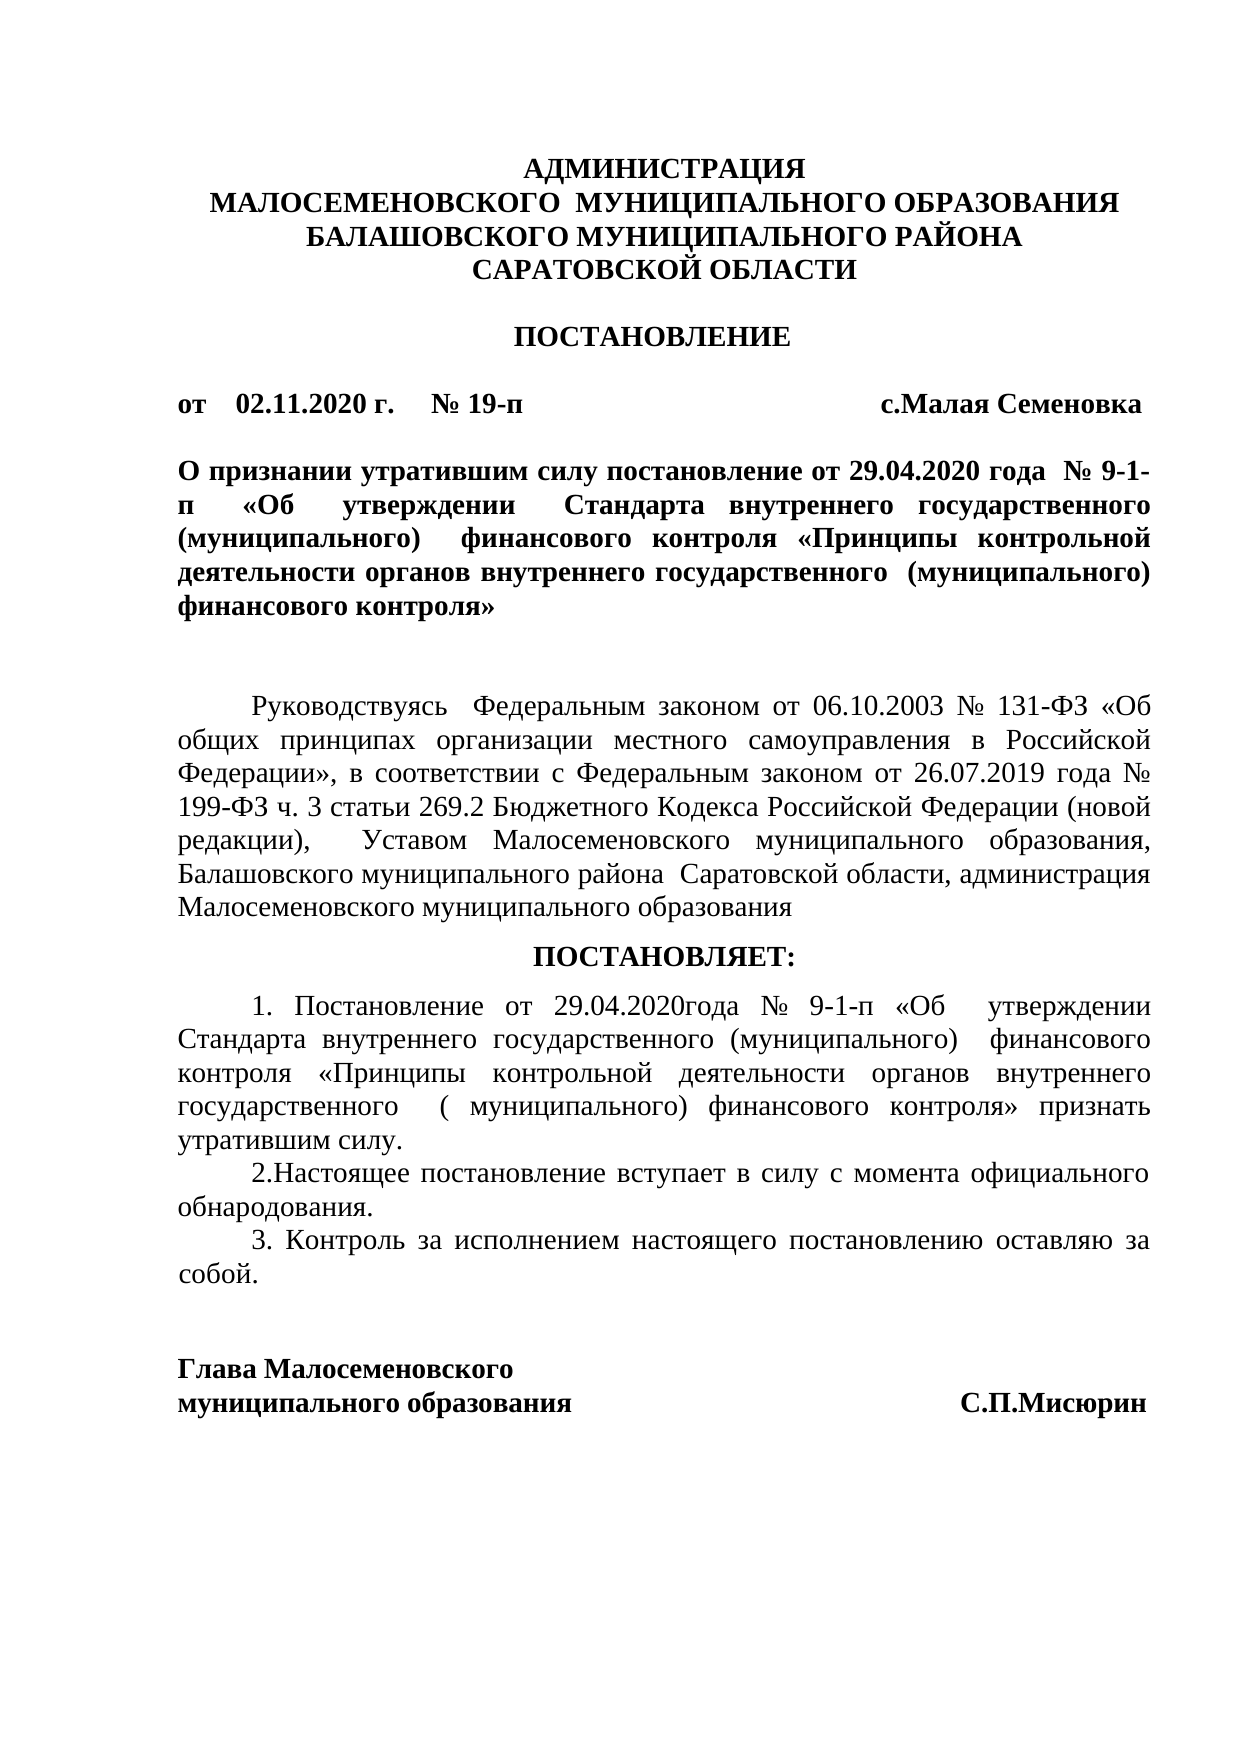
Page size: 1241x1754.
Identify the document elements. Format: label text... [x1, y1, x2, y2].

text от 02.11.2020 г. № 19-п с.Малая Семеновка [177, 386, 1152, 420]
text ПОСТАНОВЛЕНИЕ [177, 319, 1152, 353]
text О признании утратившим силу постановление от 29.04.2020 года № 9-1-п «Об утверждении Стандарта внутреннего государственного (муниципального) финансового контроля «Принципы контрольной деятельности органов внутреннего государственного (муниципального) финансового контроля» [177, 453, 1152, 621]
text муниципального образования С.П.Мисюрин [177, 1385, 1152, 1418]
text АДМИНИСТРАЦИЯ МАЛОСЕМЕНОВСКОГО МУНИЦИПАЛЬНОГО ОБРАЗОВАНИЯ БАЛАШОВСКОГО МУНИЦИПАЛЬНОГО РАЙОНА [177, 152, 1152, 252]
text 2.Настоящее постановление вступает в силу с момента официального обнародования. [177, 1156, 1151, 1223]
text САРАТОВСКОЙ ОБЛАСТИ [177, 252, 1152, 286]
text ПОСТАНОВЛЯЕТ: [177, 939, 1152, 972]
text Глава Малосеменовского [177, 1351, 1152, 1385]
text Руководствуясь Федеральным законом от 06.10.2003 № 131-ФЗ «Об общих принципах организации местного самоуправления в Российской Федерации», в соответствии с Федеральным законом от 26.07.2019 года № 199-ФЗ ч. 3 статьи 269.2 Бюджетного Кодекса Российской Федерации (новой редакции), Уставом Малосеменовского муниципального образования, Балашовского муниципального района Саратовской области, администрация Малосеменовского муниципального образования [177, 655, 1152, 923]
text 1. Постановление от 29.04.2020года № 9-1-п «Об утверждении Стандарта внутреннего государственного (муниципального) финансового контроля «Принципы контрольной деятельности органов внутреннего государственного ( муниципального) финансового контроля» признать утратившим силу. [177, 988, 1152, 1156]
text 3. Контроль за исполнением настоящего постановлению оставляю за собой. [178, 1223, 1151, 1290]
